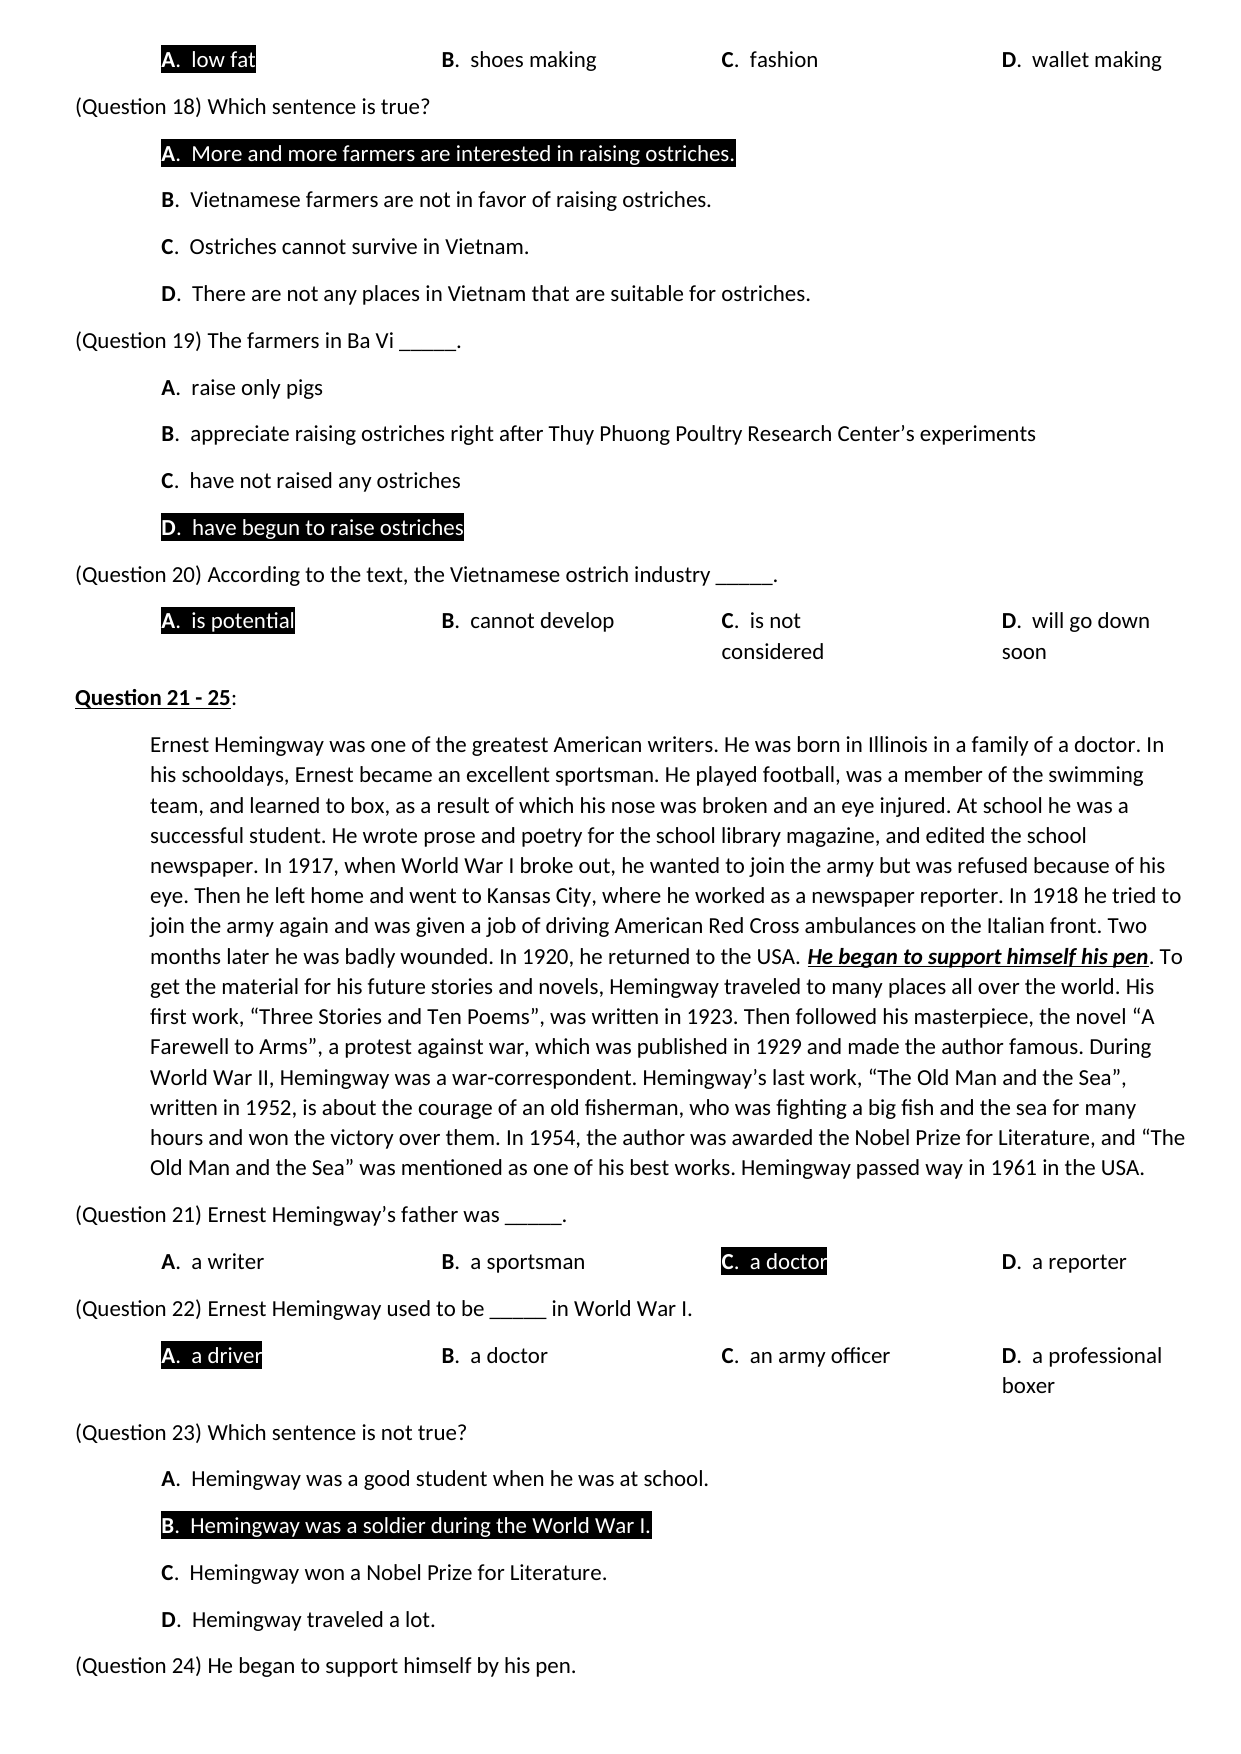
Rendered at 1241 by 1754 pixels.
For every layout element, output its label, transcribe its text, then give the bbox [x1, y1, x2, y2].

text (Question 24) He began to support himself by his pen. [75, 1652, 1195, 1680]
table_header B. cannot develop [355, 607, 635, 683]
text (Question 18) Which sentence is true? [75, 92, 1195, 120]
table_header B. a sportsman [355, 1247, 635, 1294]
table_header C. fashion [635, 45, 915, 92]
table_header A. a driver [75, 1341, 355, 1418]
table_cell D. There are not any places in Vietnam that are suitable for ostriches. [75, 279, 1196, 326]
text (Question 21) Ernest Hemingway’s father was _____. [75, 1200, 1195, 1228]
table_header C. a doctor [635, 1247, 915, 1294]
table_cell D. Hemingway traveled a lot. [75, 1605, 1196, 1652]
text Question 21 - 25: [75, 683, 1195, 712]
table_cell C. Hemingway won a Nobel Prize for Literature. [75, 1558, 1196, 1605]
text (Question 23) Which sentence is not true? [75, 1418, 1195, 1446]
table_header D. a reporter [915, 1247, 1196, 1294]
table_header A. Hemingway was a good student when he was at school. [75, 1465, 1196, 1511]
text (Question 20) According to the text, the Vietnamese ostrich industry _____. [75, 560, 1195, 588]
text (Question 19) The farmers in Ba Vi _____. [75, 326, 1195, 354]
text Ernest Hemingway was one of the greatest American writers. He was born in Illinois in a family of a doctor. In his schooldays, Ernest became an excellent sportsman. He played football, was a member of the swimming team, and learned to box, as a result of which his nose was broken and an eye injured. At school he was a successful student. He wrote prose and poetry for the school library magazine, and edited the school newspaper. In 1917, when World War I broke out, he wanted to join the army but was refused because of his eye. Then he left home and went to Kansas City, where he worked as a newspaper reporter. In 1918 he tried to join the army again and was given a job of driving American Red Cross ambulances on the Italian front. Two months later he was badly wounded. In 1920, he returned to the USA. He began to support himself his pen. To get the material for his future stories and novels, Hemingway traveled to many places all over the world. His first work, “Three Stories and Ten Poems”, was written in 1923. Then followed his masterpiece, the novel “A Farewell to Arms”, a protest against war, which was published in 1929 and made the author famous. During World War II, Hemingway was a war-correspondent. Hemingway’s last work, “The Old Man and the Sea”, written in 1952, is about the courage of an old fisherman, who was fighting a big fish and the sea for many hours and won the victory over them. In 1954, the author was awarded the Nobel Prize for Literature, and “The Old Man and the Sea” was mentioned as one of his best works. Hemingway passed way in 1961 in the USA. [150, 730, 1195, 1181]
table_header D. will go down soon [915, 607, 1196, 683]
table_cell D. have begun to raise ostriches [75, 513, 1196, 560]
table_cell B. Vietnamese farmers are not in favor of raising ostriches. [75, 185, 1196, 232]
table_header B. shoes making [355, 45, 635, 92]
text (Question 22) Ernest Hemingway used to be _____ in World War I. [75, 1294, 1195, 1322]
table_cell B. appreciate raising ostriches right after Thuy Phuong Poultry Research Center’s experiments [75, 419, 1196, 466]
table_header A. is potential [75, 607, 355, 683]
table_header D. wallet making [915, 45, 1196, 92]
table_cell C. Ostriches cannot survive in Vietnam. [75, 232, 1196, 279]
table_header A. low fat [75, 45, 355, 92]
table_header A. More and more farmers are interested in raising ostriches. [75, 139, 1196, 185]
table_header C. is not considered [635, 607, 915, 683]
table_cell C. have not raised any ostriches [75, 466, 1196, 513]
table_header A. raise only pigs [75, 373, 1196, 419]
table_header C. an army officer [635, 1341, 915, 1418]
table_header D. a professional boxer [915, 1341, 1196, 1418]
table_cell B. Hemingway was a soldier during the World War I. [75, 1511, 1196, 1558]
table_header B. a doctor [355, 1341, 635, 1418]
table_header A. a writer [75, 1247, 355, 1294]
